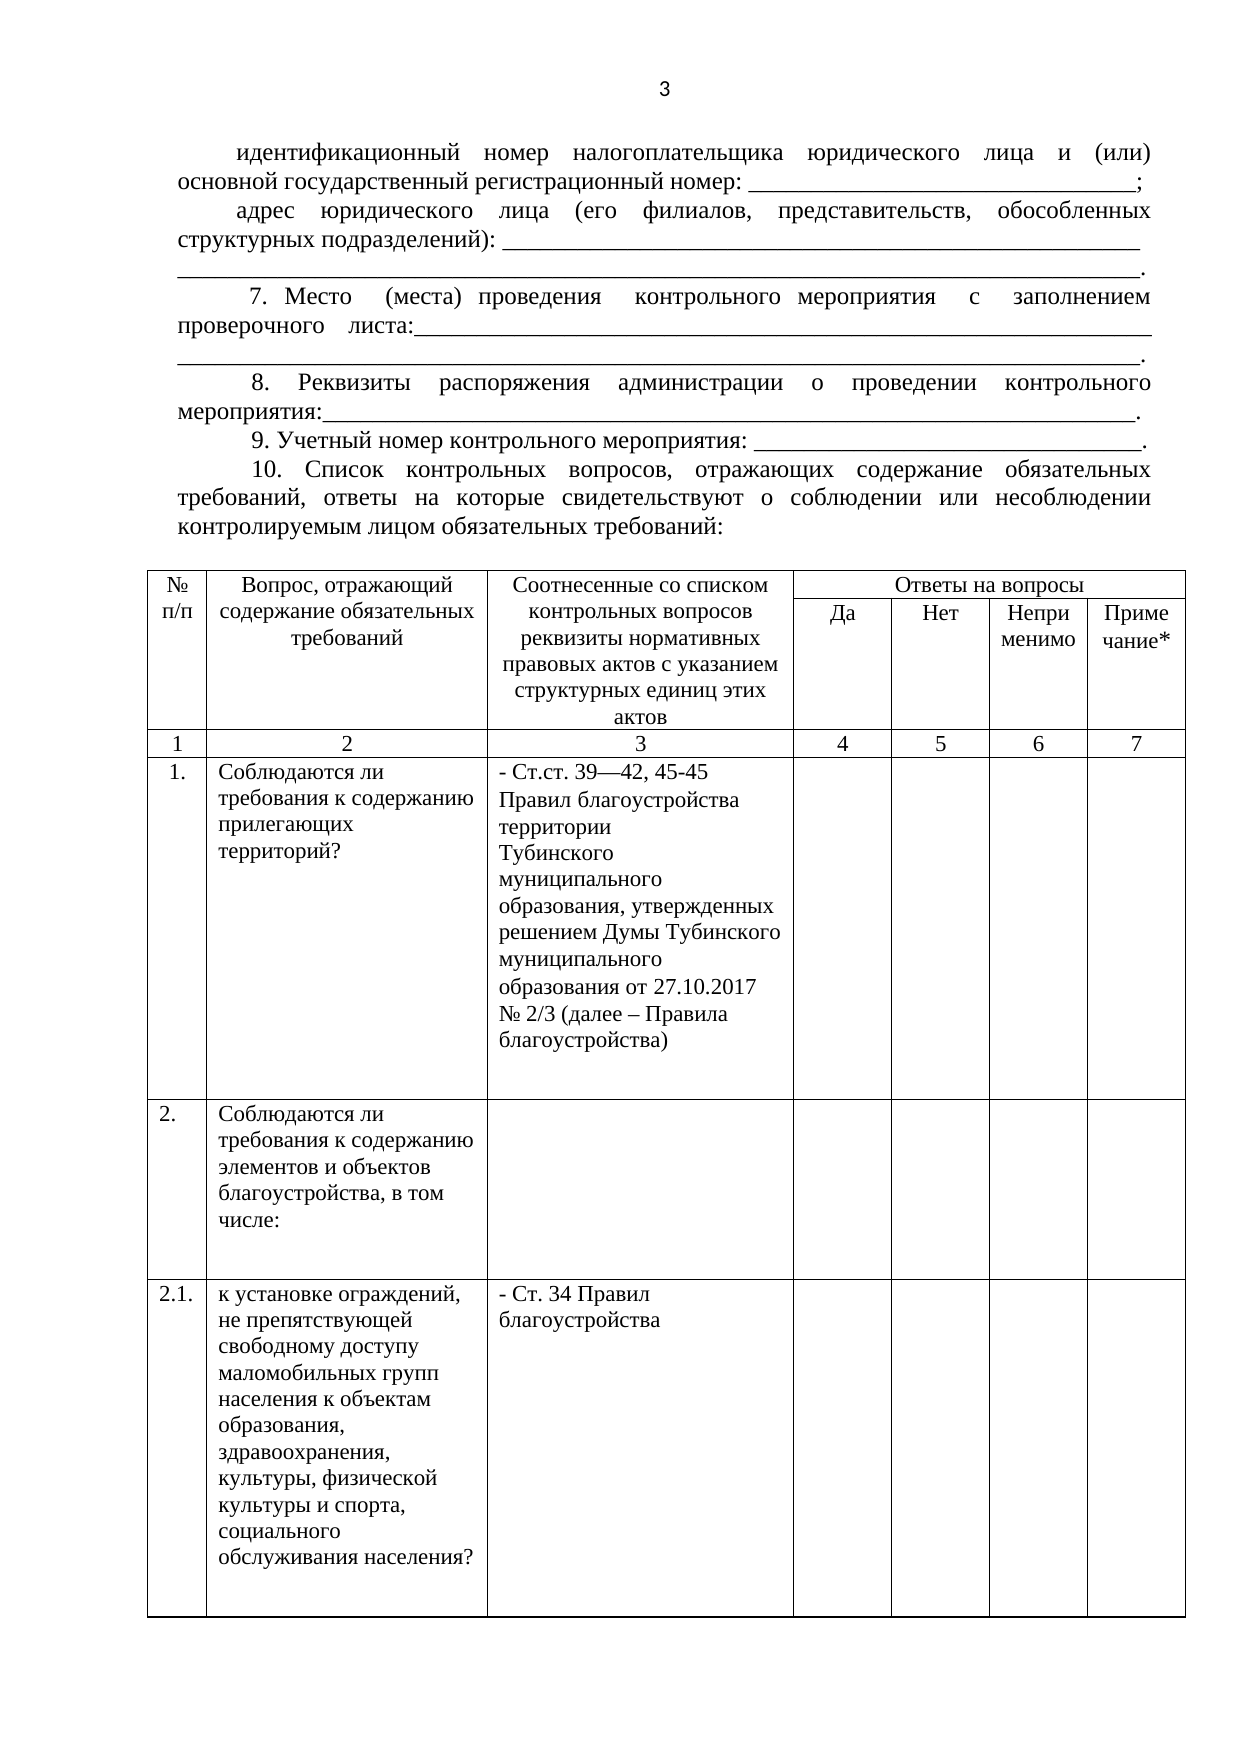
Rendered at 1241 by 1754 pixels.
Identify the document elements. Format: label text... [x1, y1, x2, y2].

table_cell к установке ограждений, не препятствующей свободному доступу маломобильных групп населения к объектам образования, здравоохранения, культуры, физической культуры и спорта, социального обслуживания населения? [207, 1280, 487, 1616]
table_cell 2.1. [148, 1280, 206, 1616]
text 7. Место (места) проведения контрольного мероприятия с заполнением проверочного листа:___________________________________________________________ _____________________________________________________________________________. [177, 281, 1152, 367]
table_cell [990, 758, 1087, 1099]
text адрес юридического лица (его филиалов, представительств, обособленных структурных подразделений): ___________________________________________________ [177, 195, 1152, 252]
table_cell 1. [148, 758, 206, 1099]
table_cell [892, 1100, 989, 1279]
table_cell 1 [148, 730, 206, 757]
table_cell Нет [892, 599, 989, 729]
table_cell Да [794, 599, 891, 729]
text _____________________________________________________________________________. [177, 252, 1152, 281]
table_header № п/п [148, 571, 206, 729]
subtitle 10. Список контрольных вопросов, отражающих содержание обязательных требований, ответы на которые свидетельствуют о соблюдении или несоблюдении контролируемым лицом обязательных требований: [177, 454, 1152, 540]
text идентификационный номер налогоплательщика юридического лица и (или) основной государственный регистрационный номер: _______________________________; [177, 137, 1152, 195]
table_cell - Ст.ст. 39—42, 45-45 Правил благоустройства территории Тубинского муниципального образования, утвержденных решением Думы Тубинского муниципального образования от 27.10.2017 № 2/3 (далее – Правила благоустройства) [488, 758, 793, 1099]
table_cell 5 [892, 730, 989, 757]
table_cell [1088, 1280, 1185, 1616]
table_cell [794, 1100, 891, 1279]
table_cell 7 [1088, 730, 1185, 757]
table_cell Примечание* [1088, 599, 1185, 729]
table_cell [892, 758, 989, 1099]
table_cell [794, 1280, 891, 1616]
table_cell [990, 1100, 1087, 1279]
table_cell [1088, 758, 1185, 1099]
table_header Вопрос, отражающий содержание обязательных требований [207, 571, 487, 729]
table_cell 2. [148, 1100, 206, 1279]
table_cell [990, 1280, 1087, 1616]
table_cell [892, 1280, 989, 1616]
table_cell [488, 1100, 793, 1279]
table_header Соотнесенные со списком контрольных вопросов реквизиты нормативных правовых актов с указанием структурных единиц этих актов [488, 571, 793, 729]
table_cell 3 [488, 730, 793, 757]
table_header Ответы на вопросы [794, 571, 1185, 597]
text 8. Реквизиты распоряжения администрации о проведении контрольного мероприятия:_________________________________________________________________. [177, 367, 1152, 425]
table_cell - Ст. 34 Правил благоустройства [488, 1280, 793, 1616]
table_cell [794, 758, 891, 1099]
text 9. Учетный номер контрольного мероприятия: _______________________________. [177, 425, 1152, 454]
table_cell Неприменимо [990, 599, 1087, 729]
table_cell 6 [990, 730, 1087, 757]
table_cell [1088, 1100, 1185, 1279]
table_cell Соблюдаются ли требования к содержанию прилегающих территорий? [207, 758, 487, 1099]
table_cell 4 [794, 730, 891, 757]
table_cell Соблюдаются ли требования к содержанию элементов и объектов благоустройства, в том числе: [207, 1100, 487, 1279]
table_cell 2 [207, 730, 487, 757]
